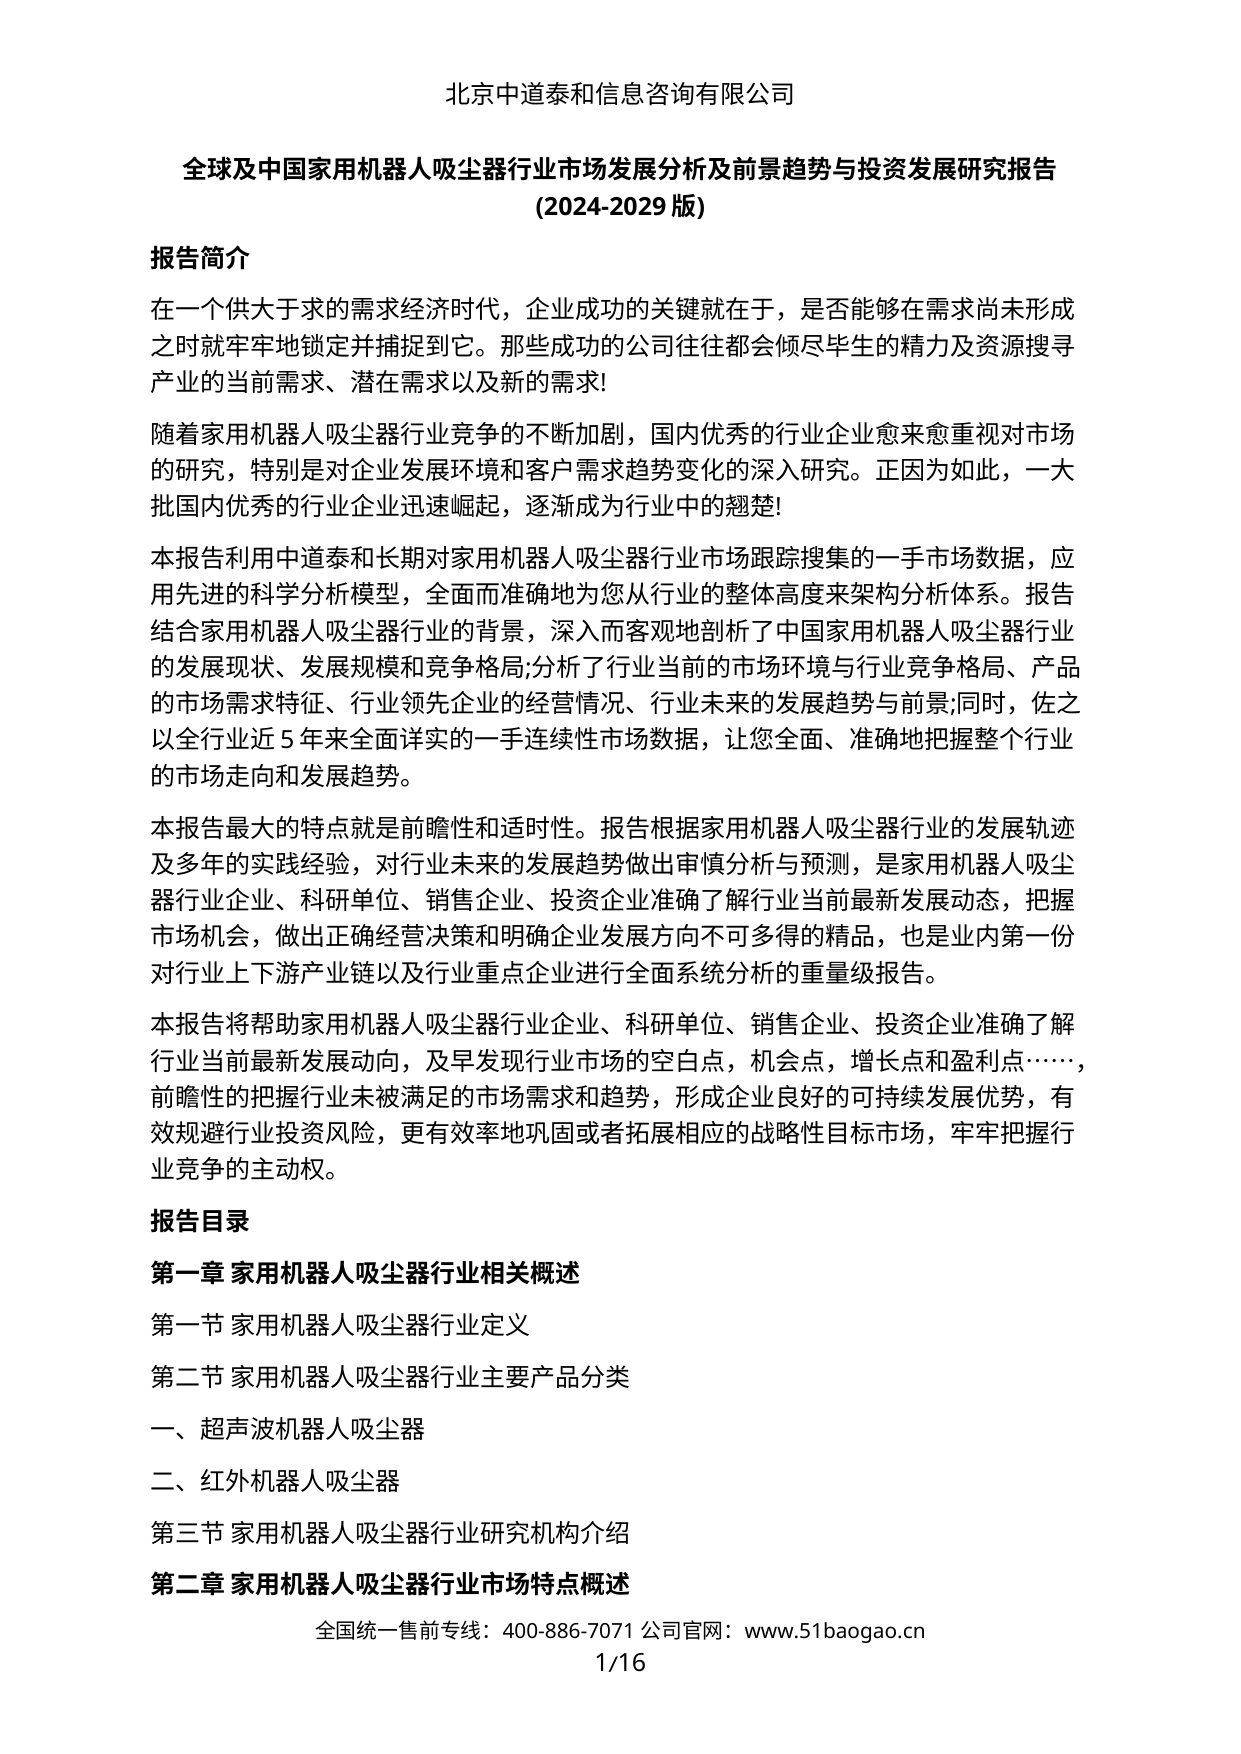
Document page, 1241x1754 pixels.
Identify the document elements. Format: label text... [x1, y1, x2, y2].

text 本报告利用中道泰和长期对家用机器人吸尘器行业市场跟踪搜集的一手市场数据，应用先进的科学分析模型，全面而准确地为您从行业的整体高度来架构分析体系。报告结合家用机器人吸尘器行业的背景，深入而客观地剖析了中国家用机器人吸尘器行业的发展现状、发展规模和竞争格局;分析了行业当前的市场环境与行业竞争格局、产品的市场需求特征、行业领先企业的经营情况、行业未来的发展趋势与前景;同时，佐之以全行业近5年来全面详实的一手连续性市场数据，让您全面、准确地把握整个行业的市场走向和发展趋势。 [150, 539, 1090, 792]
text 在一个供大于求的需求经济时代，企业成功的关键就在于，是否能够在需求尚未形成之时就牢牢地锁定并捕捉到它。那些成功的公司往往都会倾尽毕生的精力及资源搜寻产业的当前需求、潜在需求以及新的需求! [150, 290, 1090, 399]
text 全球及中国家用机器人吸尘器行业市场发展分析及前景趋势与投资发展研究报告(2024-2029版) [150, 150, 1090, 222]
text 第一章 家用机器人吸尘器行业相关概述 [150, 1254, 1090, 1290]
text 一、超声波机器人吸尘器 [150, 1409, 1090, 1446]
text 本报告最大的特点就是前瞻性和适时性。报告根据家用机器人吸尘器行业的发展轨迹及多年的实践经验，对行业未来的发展趋势做出审慎分析与预测，是家用机器人吸尘器行业企业、科研单位、销售企业、投资企业准确了解行业当前最新发展动态，把握市场机会，做出正确经营决策和明确企业发展方向不可多得的精品，也是业内第一份对行业上下游产业链以及行业重点企业进行全面系统分析的重量级报告。 [150, 808, 1090, 989]
text 第二节 家用机器人吸尘器行业主要产品分类 [150, 1357, 1090, 1394]
text 第三节 家用机器人吸尘器行业研究机构介绍 [150, 1513, 1090, 1549]
text 报告目录 [150, 1202, 1090, 1238]
text 随着家用机器人吸尘器行业竞争的不断加剧，国内优秀的行业企业愈来愈重视对市场的研究，特别是对企业发展环境和客户需求趋势变化的深入研究。正因为如此，一大批国内优秀的行业企业迅速崛起，逐渐成为行业中的翘楚! [150, 414, 1090, 523]
text 本报告将帮助家用机器人吸尘器行业企业、科研单位、销售企业、投资企业准确了解行业当前最新发展动向，及早发现行业市场的空白点，机会点，增长点和盈利点……，前瞻性的把握行业未被满足的市场需求和趋势，形成企业良好的可持续发展优势，有效规避行业投资风险，更有效率地巩固或者拓展相应的战略性目标市场，牢牢把握行业竞争的主动权。 [150, 1005, 1090, 1186]
text 报告简介 [150, 238, 1090, 274]
text 第一节 家用机器人吸尘器行业定义 [150, 1306, 1090, 1342]
text 第二章 家用机器人吸尘器行业市场特点概述 [150, 1565, 1090, 1601]
text 二、红外机器人吸尘器 [150, 1461, 1090, 1497]
